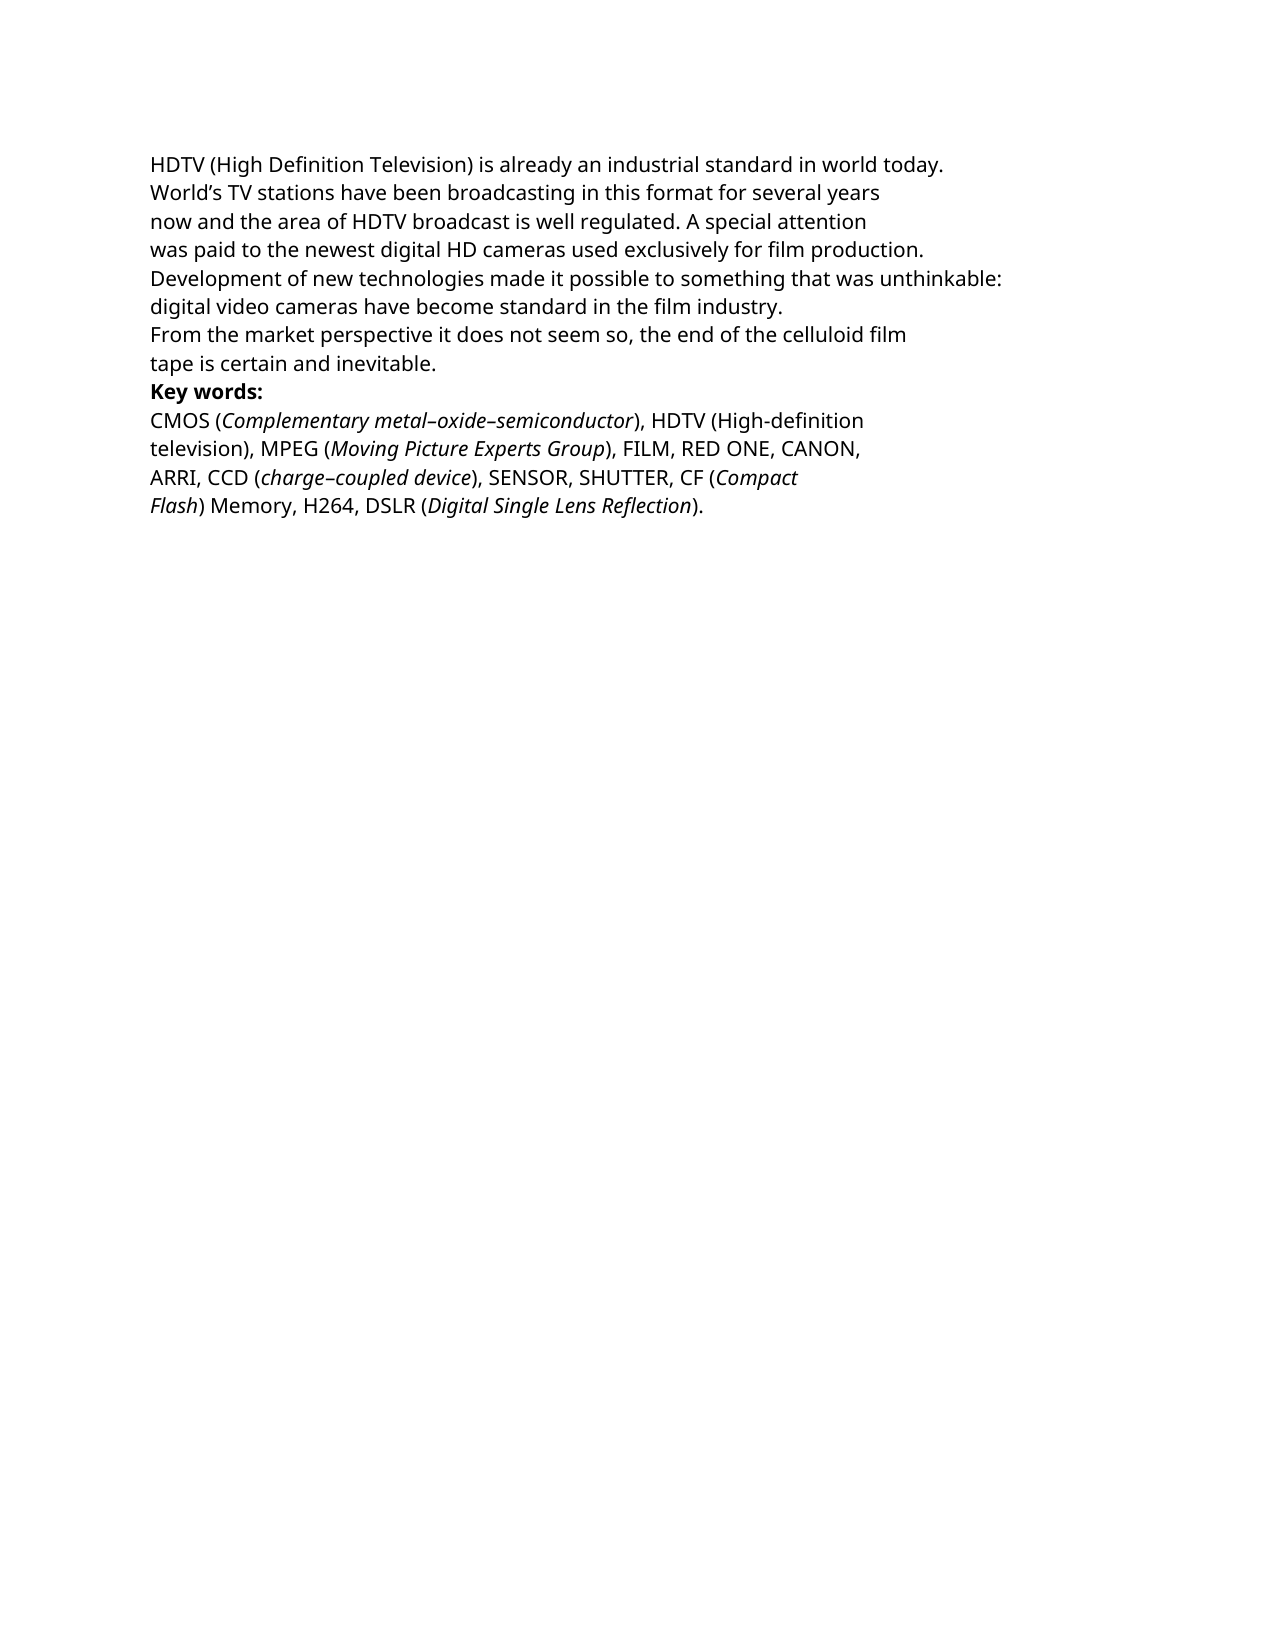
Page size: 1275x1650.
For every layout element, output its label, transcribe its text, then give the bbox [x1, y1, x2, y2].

text was paid to the newest digital HD cameras used exclusively for film production. [150, 235, 1125, 264]
text Key words: [150, 377, 1125, 406]
text now and the area of HDTV broadcast is well regulated. A special attention [150, 207, 1125, 235]
text digital video cameras have become standard in the film industry. [150, 292, 1125, 321]
text tape is certain and inevitable. [150, 349, 1125, 377]
text ARRI, CCD (charge–coupled device), SENSOR, SHUTTER, CF (Compact [150, 463, 1125, 491]
text Flash) Memory, H264, DSLR (Digital Single Lens Reflection). [150, 491, 1125, 520]
text From the market perspective it does not seem so, the end of the celluloid film [150, 321, 1125, 349]
text television), MPEG (Moving Picture Experts Group), FILM, RED ONE, CANON, [150, 434, 1125, 463]
text World’s TV stations have been broadcasting in this format for several years [150, 178, 1125, 207]
text Development of new technologies made it possible to something that was unthinkable: [150, 264, 1125, 292]
text HDTV (High Definition Television) is already an industrial standard in world today. [150, 150, 1125, 178]
text CMOS (Complementary metal–oxide–semiconductor), HDTV (High-definition [150, 406, 1125, 434]
